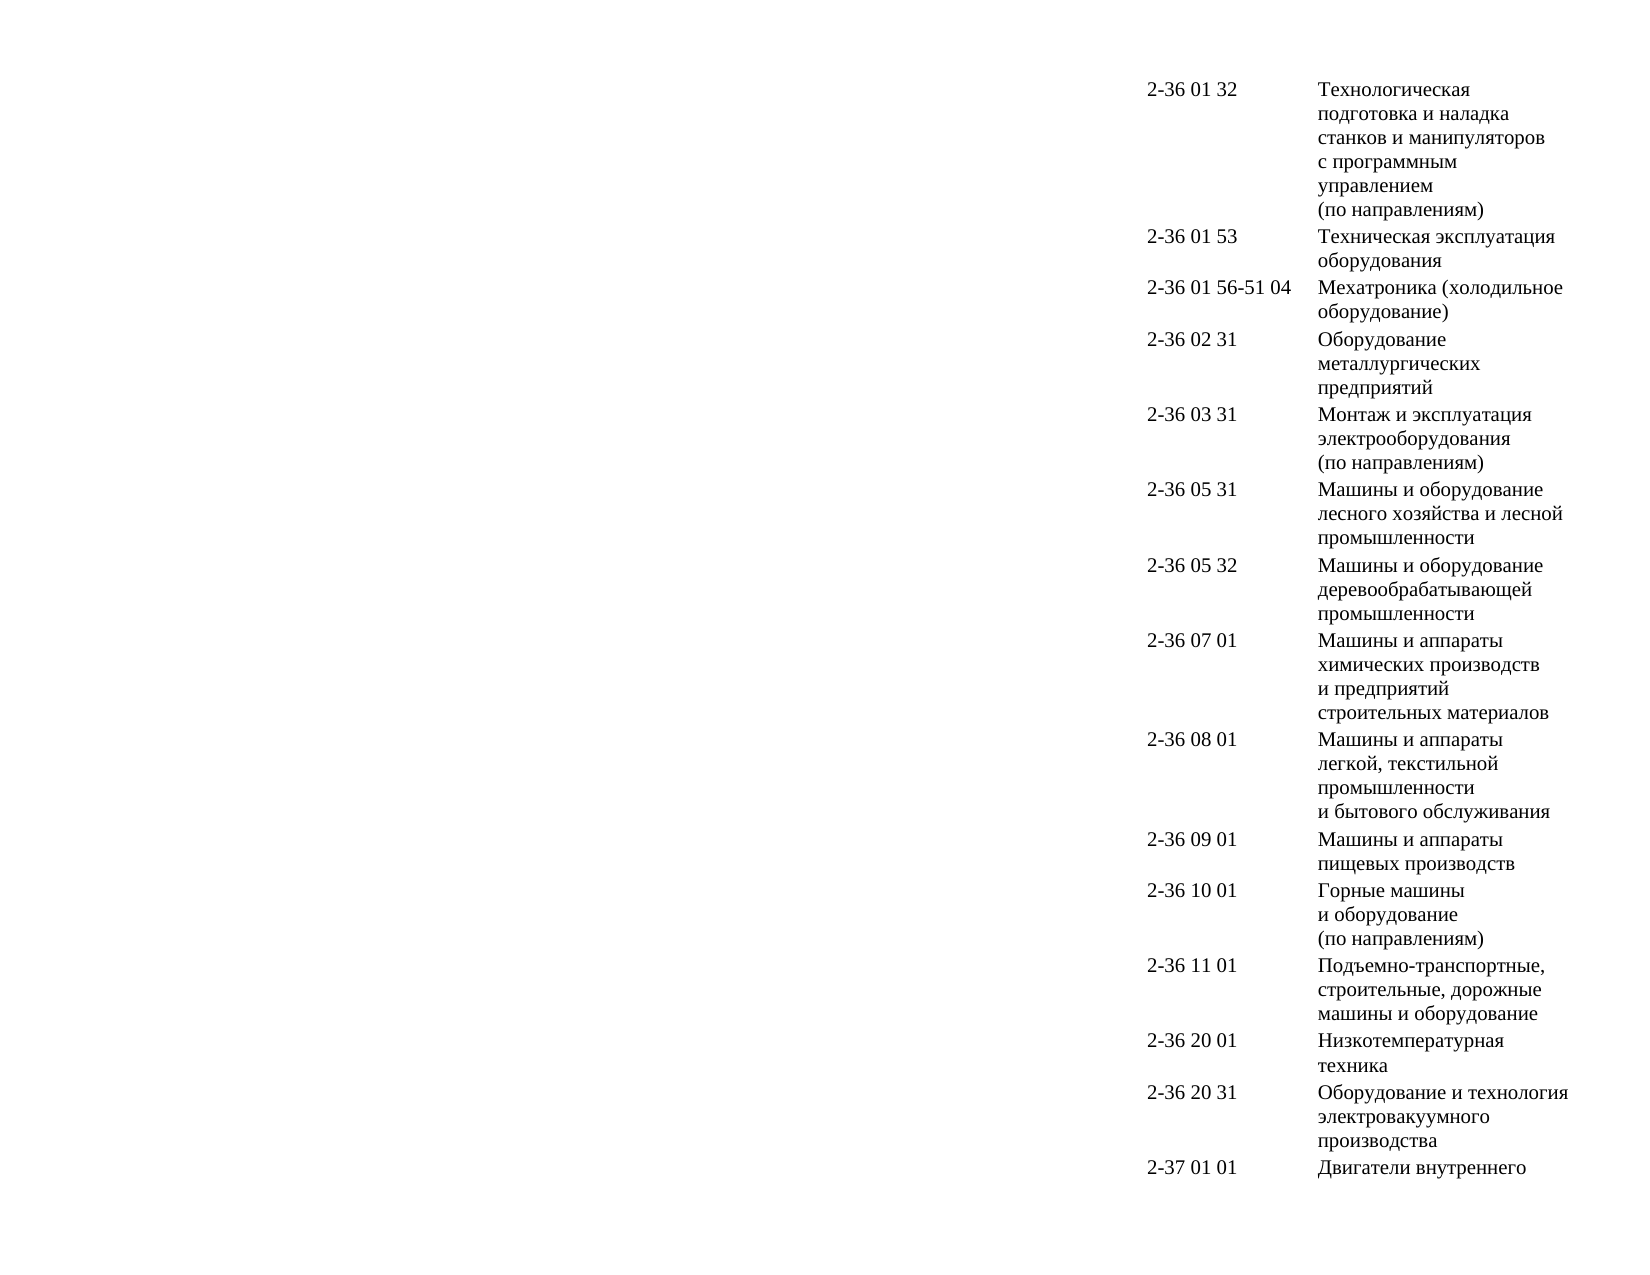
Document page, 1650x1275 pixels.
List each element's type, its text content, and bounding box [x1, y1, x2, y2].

table_cell 2-36 03 31 [1145, 400, 1316, 476]
table_cell 2-36 10 01 [1145, 876, 1316, 952]
table_cell Низкотемпературная техника [1316, 1027, 1573, 1078]
table_cell 2-36 20 31 [1145, 1078, 1316, 1153]
table_cell 2-36 09 01 [1145, 825, 1316, 876]
table_cell Мехатроника (холодильное оборудование) [1316, 274, 1573, 325]
table_cell 2-36 08 01 [1145, 726, 1316, 825]
table_cell 2-36 11 01 [1145, 952, 1316, 1027]
table_cell Машины и аппараты легкой, текстильной промышленности и бытового обслуживания [1316, 726, 1573, 825]
table_cell Оборудование металлургических предприятий [1316, 325, 1573, 400]
table_cell 2-36 02 31 [1145, 325, 1316, 400]
table_cell 2-36 05 31 [1145, 476, 1316, 551]
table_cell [1316, 1154, 1573, 1181]
table_cell 2-36 01 56-51 04 [1145, 274, 1316, 325]
table_cell 2-36 07 01 [1145, 626, 1316, 726]
table_cell Горные машины и оборудование (по направлениям) [1316, 876, 1573, 952]
table_cell Оборудование и технология электровакуумного производства [1316, 1078, 1573, 1153]
table_cell Подъемно-транспортные, строительные, дорожные машины и оборудование [1316, 952, 1573, 1027]
table_cell 2-37 01 01 [1145, 1154, 1316, 1181]
table_cell 2-36 01 32 [1145, 75, 1316, 222]
table_cell 2-36 05 32 [1145, 551, 1316, 626]
table_cell Техническая эксплуатация оборудования [1316, 222, 1573, 274]
table_cell 2-36 01 53 [1145, 222, 1316, 274]
table_cell Машины и аппараты химических производств и предприятий строительных материалов [1316, 626, 1573, 726]
table_cell Технологическая подготовка и наладка станков и манипуляторов с программным управлением (по направлениям) [1316, 75, 1573, 222]
table_cell 2-36 20 01 [1145, 1027, 1316, 1078]
table_cell Монтаж и эксплуатация электрооборудования (по направлениям) [1316, 400, 1573, 476]
table_cell Машины и оборудование деревообрабатывающей промышленности [1316, 551, 1573, 626]
table_cell Машины и аппараты пищевых производств [1316, 825, 1573, 876]
table_cell Машины и оборудование лесного хозяйства и лесной промышленности [1316, 476, 1573, 551]
